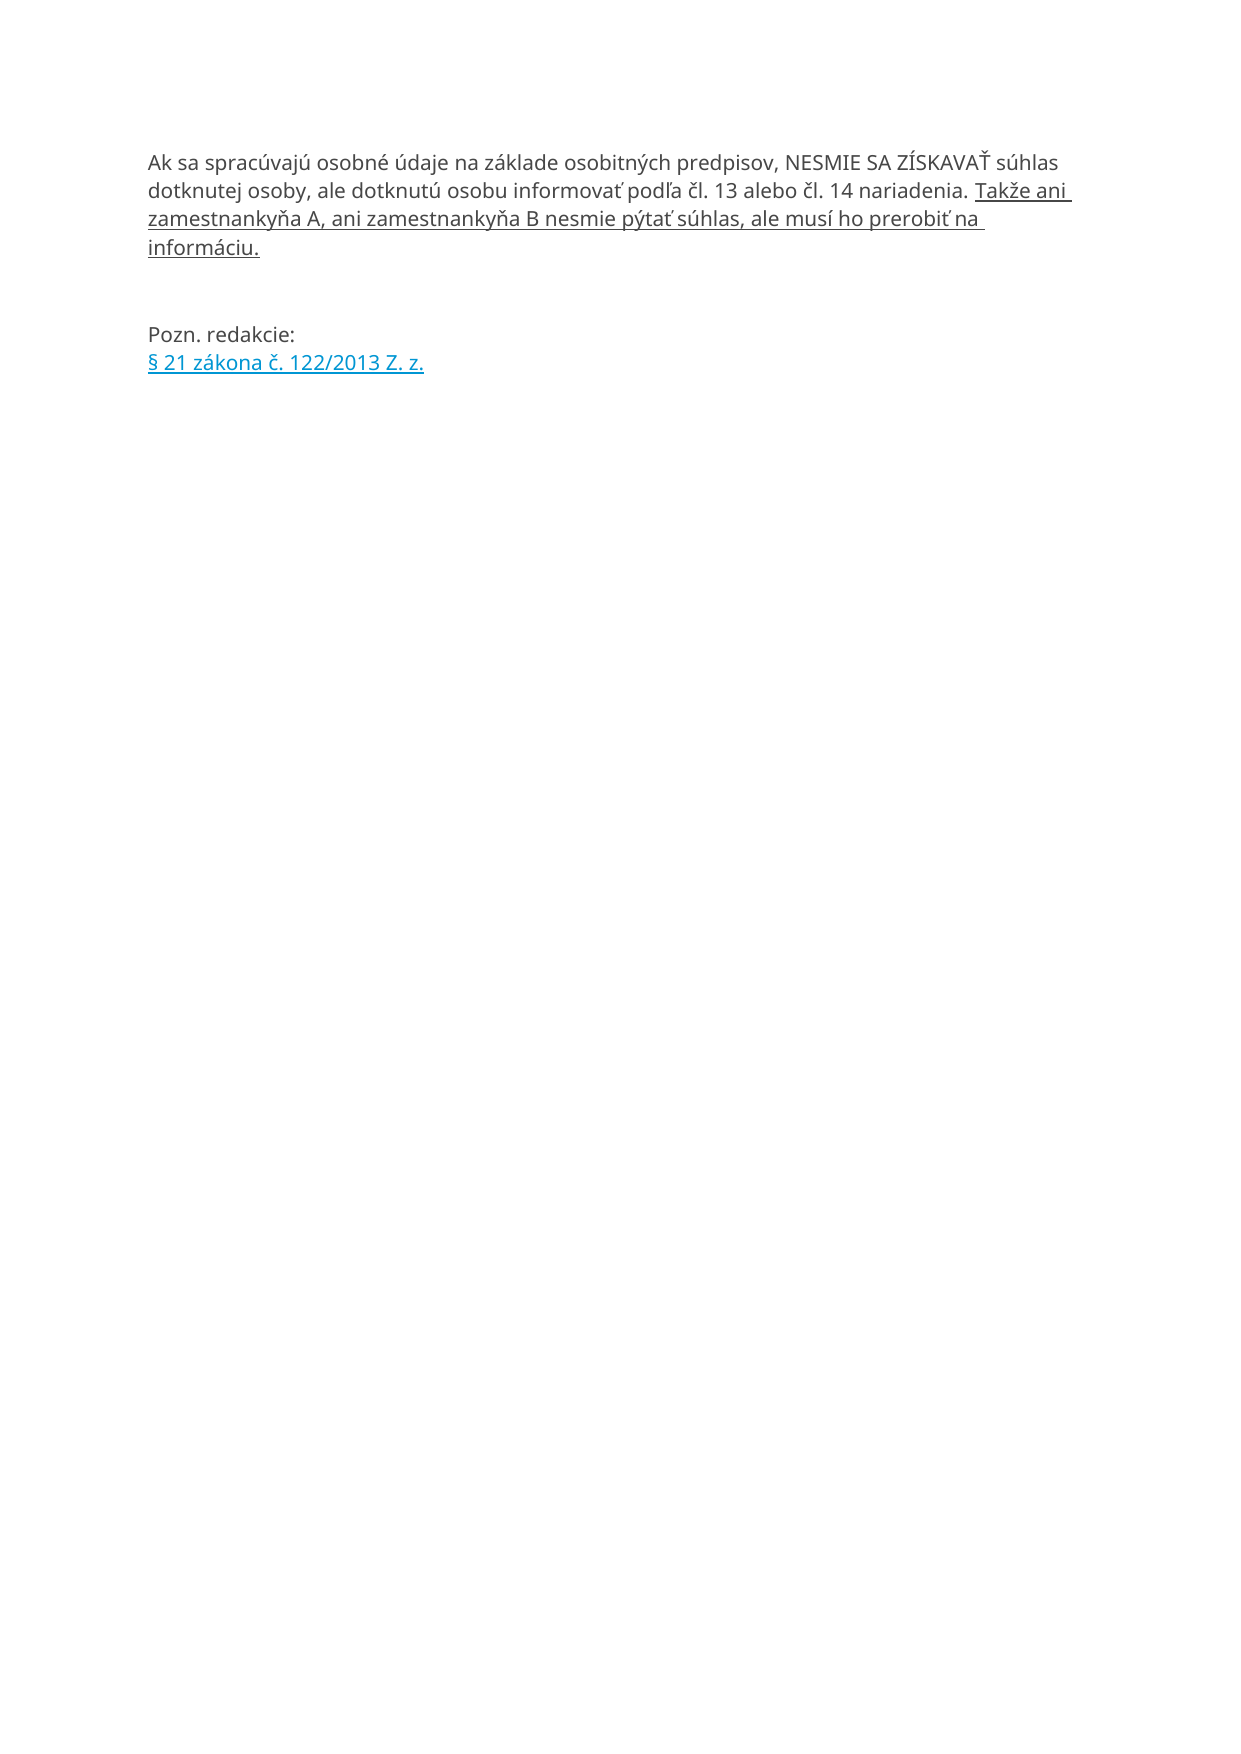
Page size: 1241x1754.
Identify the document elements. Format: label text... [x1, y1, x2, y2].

text Ak sa spracúvajú osobné údaje na základe osobitných predpisov, NESMIE SA ZÍSKAVAŤ súhlas dotknutej osoby, ale dotknutú osobu informovať podľa čl. 13 alebo čl. 14 nariadenia. Takže ani zamestnankyňa A, ani zamestnankyňa B nesmie pýtať súhlas, ale musí ho prerobiť na informáciu. [148, 148, 1093, 261]
text Pozn. redakcie: § 21 zákona č. 122/2013 Z. z. [148, 320, 1093, 377]
